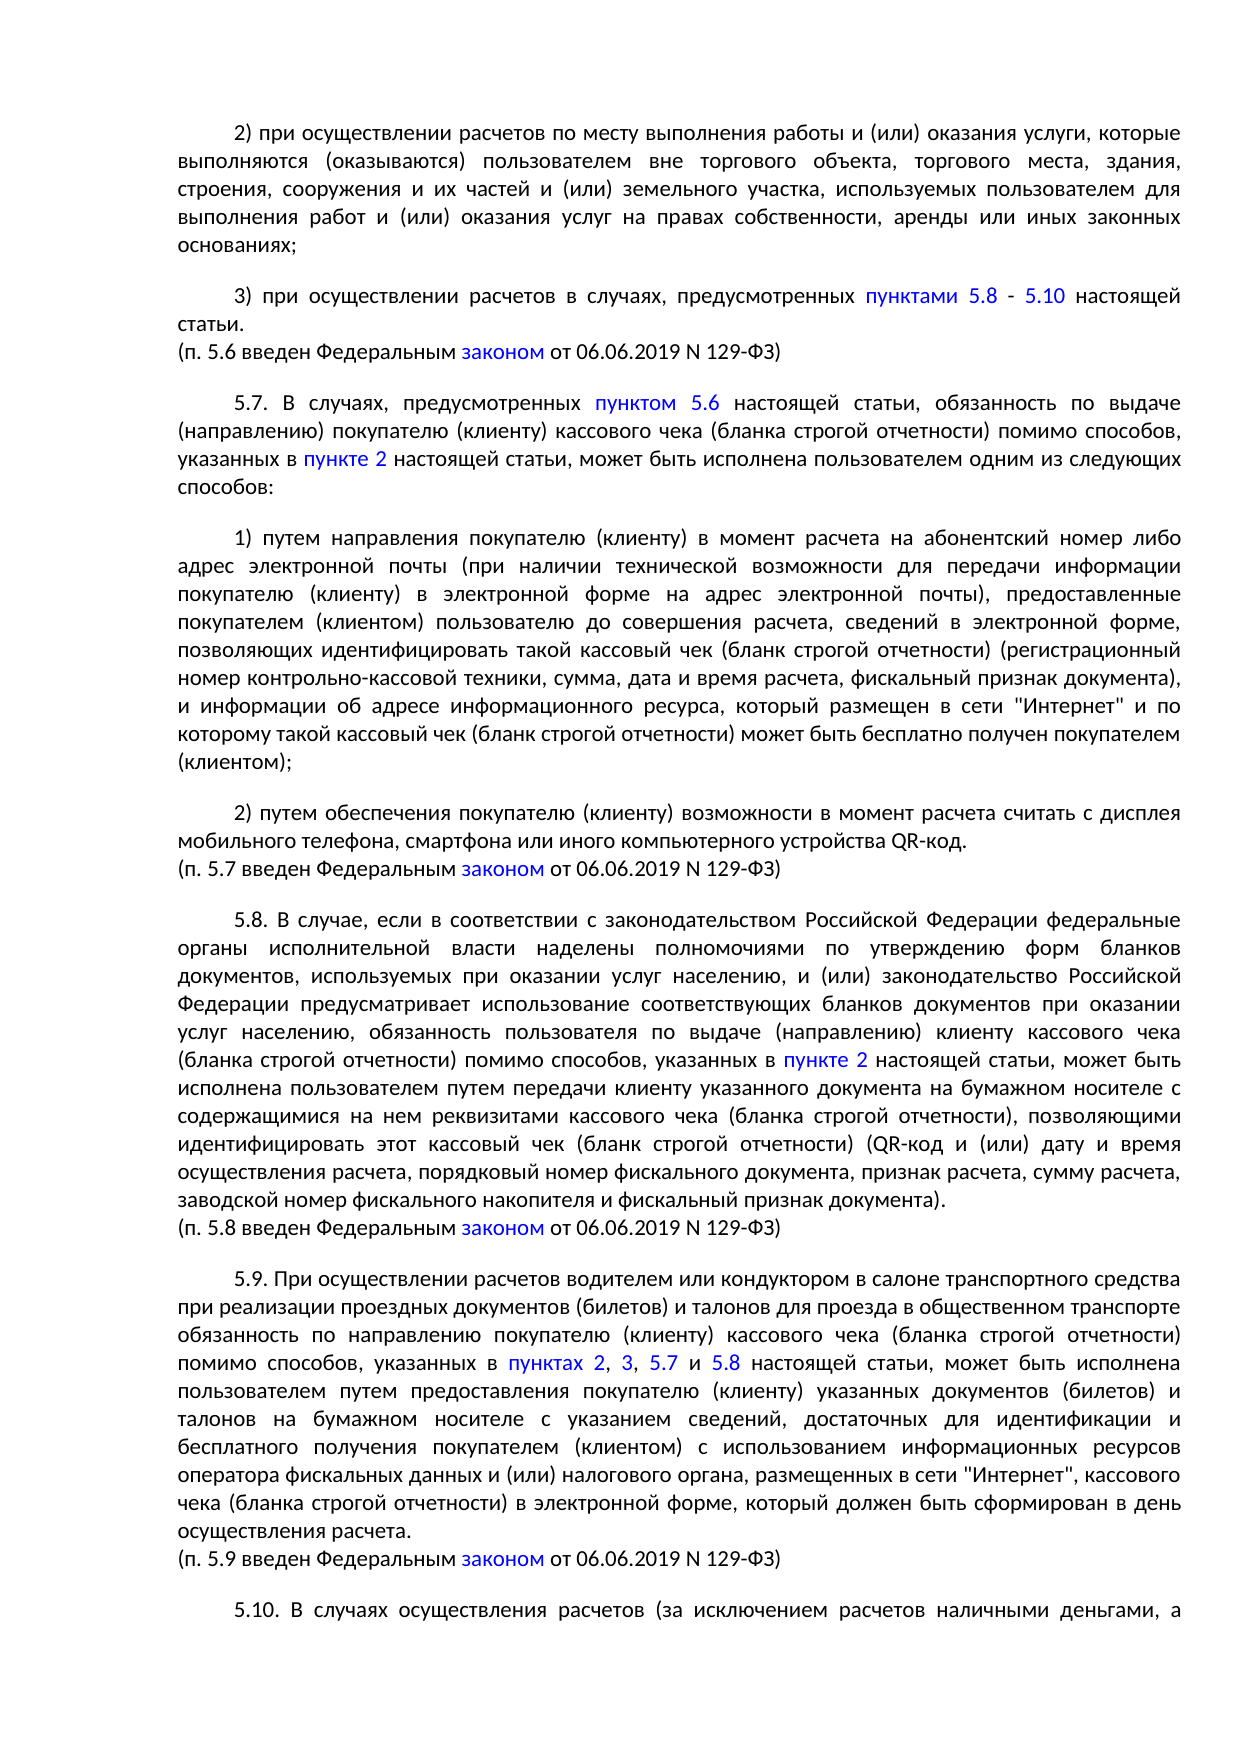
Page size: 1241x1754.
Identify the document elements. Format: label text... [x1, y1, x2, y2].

text 3) при осуществлении расчетов в случаях, предусмотренных пунктами 5.8 - 5.10 настоящей статьи. [177, 281, 1181, 337]
text 2) при осуществлении расчетов по месту выполнения работы и (или) оказания услуги, которые выполняются (оказываются) пользователем вне торгового объекта, торгового места, здания, строения, сооружения и их частей и (или) земельного участка, используемых пользователем для выполнения работ и (или) оказания услуг на правах собственности, аренды или иных законных основаниях; [177, 118, 1181, 258]
text 2) путем обеспечения покупателю (клиенту) возможности в момент расчета считать с дисплея мобильного телефона, смартфона или иного компьютерного устройства QR-код. [177, 798, 1181, 854]
text 5.7. В случаях, предусмотренных пунктом 5.6 настоящей статьи, обязанность по выдаче (направлению) покупателю (клиенту) кассового чека (бланка строгой отчетности) помимо способов, указанных в пункте 2 настоящей статьи, может быть исполнена пользователем одним из следующих способов: [177, 388, 1181, 500]
text 1) путем направления покупателю (клиенту) в момент расчета на абонентский номер либо адрес электронной почты (при наличии технической возможности для передачи информации покупателю (клиенту) в электронной форме на адрес электронной почты), предоставленные покупателем (клиентом) пользователю до совершения расчета, сведений в электронной форме, позволяющих идентифицировать такой кассовый чек (бланк строгой отчетности) (регистрационный номер контрольно-кассовой техники, сумма, дата и время расчета, фискальный признак документа), и информации об адресе информационного ресурса, который размещен в сети "Интернет" и по которому такой кассовый чек (бланк строгой отчетности) может быть бесплатно получен покупателем (клиентом); [177, 523, 1181, 775]
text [177, 1596, 1181, 1623]
text 5.8. В случае, если в соответствии с законодательством Российской Федерации федеральные органы исполнительной власти наделены полномочиями по утверждению форм бланков документов, используемых при оказании услуг населению, и (или) законодательство Российской Федерации предусматривает использование соответствующих бланков документов при оказании услуг населению, обязанность пользователя по выдаче (направлению) клиенту кассового чека (бланка строгой отчетности) помимо способов, указанных в пункте 2 настоящей статьи, может быть исполнена пользователем путем передачи клиенту указанного документа на бумажном носителе с содержащимися на нем реквизитами кассового чека (бланка строгой отчетности), позволяющими идентифицировать этот кассовый чек (бланк строгой отчетности) (QR-код и (или) дату и время осуществления расчета, порядковый номер фискального документа, признак расчета, сумму расчета, заводской номер фискального накопителя и фискальный признак документа). [177, 905, 1181, 1213]
text 5.9. При осуществлении расчетов водителем или кондуктором в салоне транспортного средства при реализации проездных документов (билетов) и талонов для проезда в общественном транспорте обязанность по направлению покупателю (клиенту) кассового чека (бланка строгой отчетности) помимо способов, указанных в пунктах 2, 3, 5.7 и 5.8 настоящей статьи, может быть исполнена пользователем путем предоставления покупателю (клиенту) указанных документов (билетов) и талонов на бумажном носителе с указанием сведений, достаточных для идентификации и бесплатного получения покупателем (клиентом) с использованием информационных ресурсов оператора фискальных данных и (или) налогового органа, размещенных в сети "Интернет", кассового чека (бланка строгой отчетности) в электронной форме, который должен быть сформирован в день осуществления расчета. [177, 1264, 1181, 1544]
text (п. 5.7 введен Федеральным законом от 06.06.2019 N 129-ФЗ) [177, 854, 1181, 882]
text (п. 5.9 введен Федеральным законом от 06.06.2019 N 129-ФЗ) [177, 1544, 1181, 1573]
text (п. 5.6 введен Федеральным законом от 06.06.2019 N 129-ФЗ) [177, 337, 1181, 365]
text (п. 5.8 введен Федеральным законом от 06.06.2019 N 129-ФЗ) [177, 1213, 1181, 1241]
